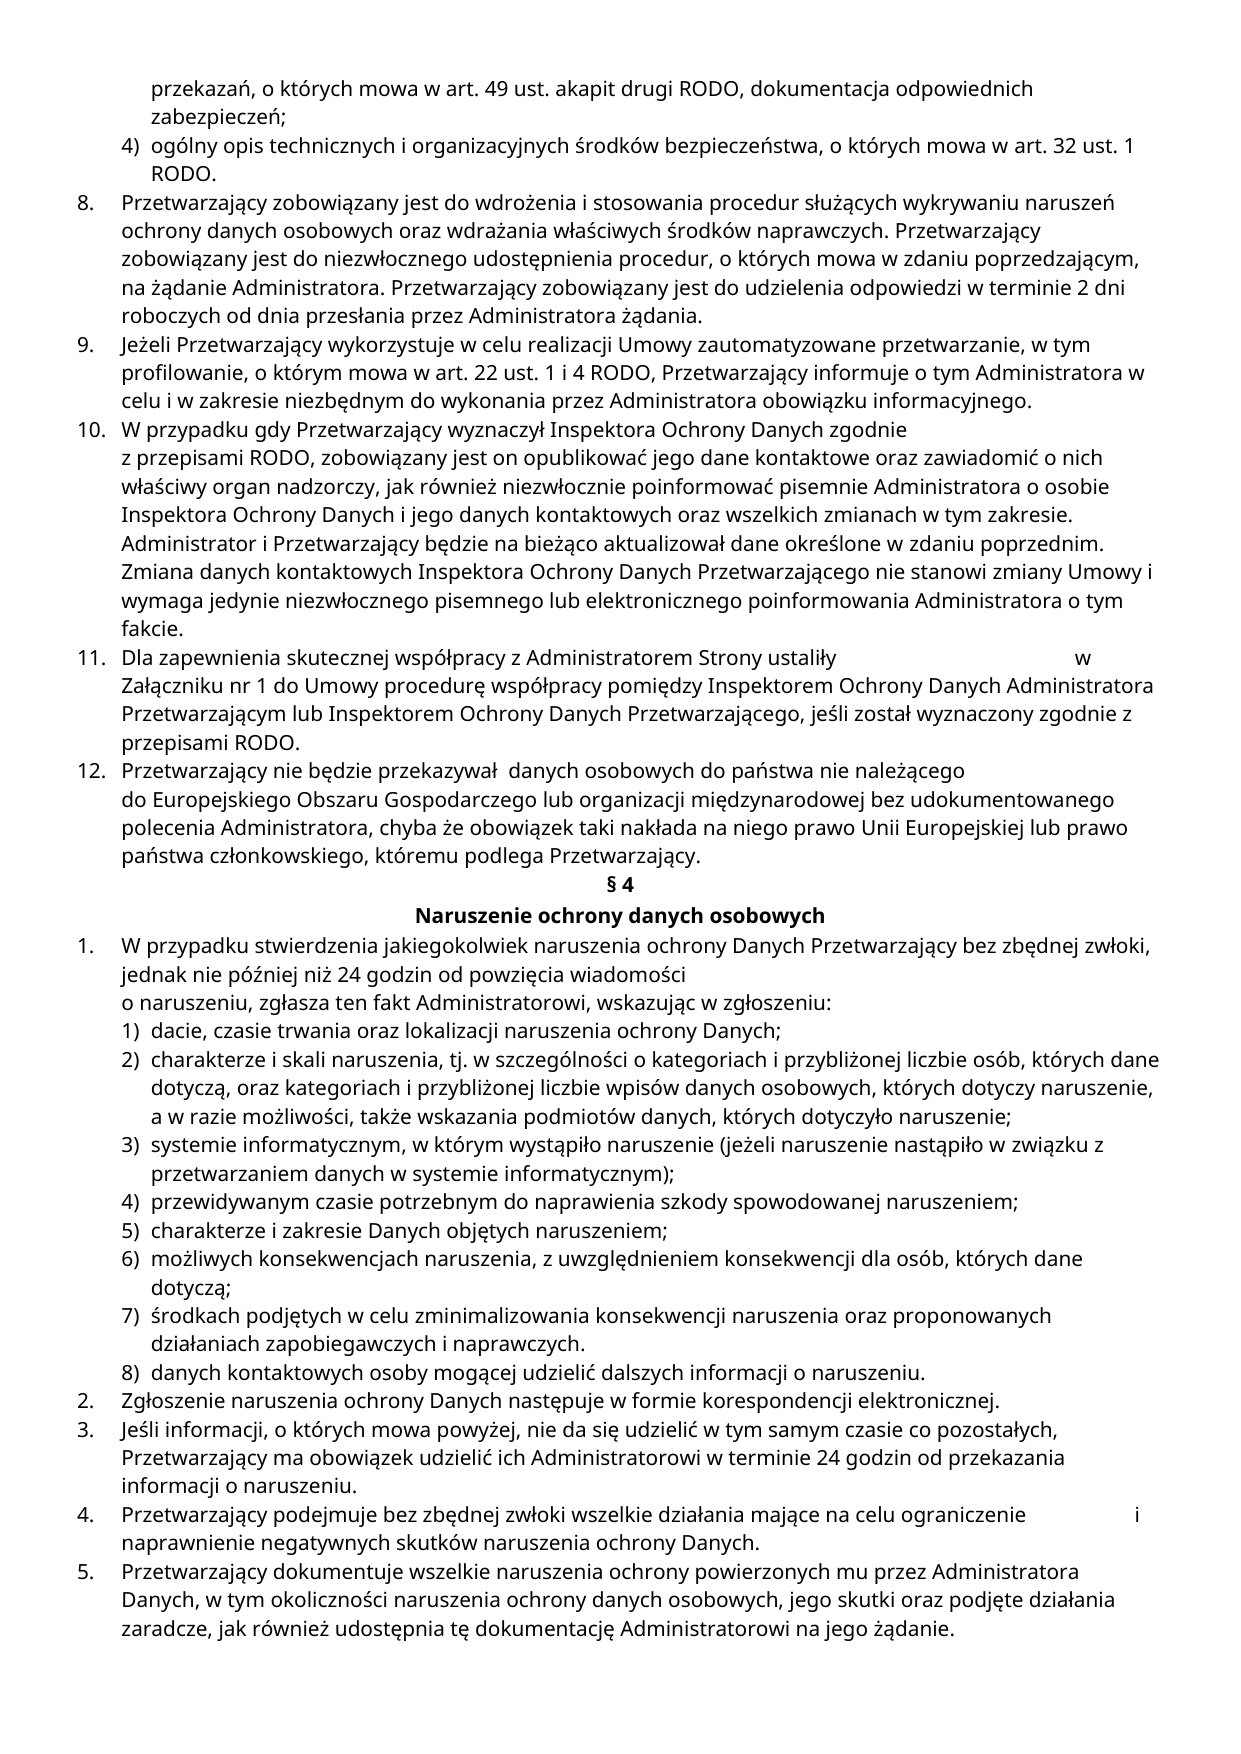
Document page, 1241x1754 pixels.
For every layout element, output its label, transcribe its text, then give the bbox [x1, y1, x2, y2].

text § 4 [77, 870, 1163, 898]
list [121, 74, 1163, 131]
list ogólny opis technicznych i organizacyjnych środków bezpieczeństwa, o których mowa w art. 32 ust. 1 RODO. [121, 131, 1163, 188]
text Naruszenie ochrony danych osobowych [77, 901, 1163, 929]
list W przypadku stwierdzenia jakiegokolwiek naruszenia ochrony Danych Przetwarzający bez zbędnej zwłoki, jednak nie później niż 24 godzin od powzięcia wiadomości o naruszeniu, zgłasza ten fakt Administratorowi, wskazując w zgłoszeniu: [77, 931, 1163, 1017]
list możliwych konsekwencjach naruszenia, z uwzględnieniem konsekwencji dla osób, których dane dotyczą; [121, 1244, 1163, 1301]
list Dla zapewnienia skutecznej współpracy z Administratorem Strony ustaliły w Załączniku nr 1 do Umowy procedurę współpracy pomiędzy Inspektorem Ochrony Danych Administratora Przetwarzającym lub Inspektorem Ochrony Danych Przetwarzającego, jeśli został wyznaczony zgodnie z przepisami RODO. [77, 643, 1163, 756]
list systemie informatycznym, w którym wystąpiło naruszenie (jeżeli naruszenie nastąpiło w związku z przetwarzaniem danych w systemie informatycznym); [121, 1130, 1163, 1187]
list środkach podjętych w celu zminimalizowania konsekwencji naruszenia oraz proponowanych działaniach zapobiegawczych i naprawczych. [121, 1301, 1163, 1358]
list Przetwarzający zobowiązany jest do wdrożenia i stosowania procedur służących wykrywaniu naruszeń ochrony danych osobowych oraz wdrażania właściwych środków naprawczych. Przetwarzający zobowiązany jest do niezwłocznego udostępnienia procedur, o których mowa w zdaniu poprzedzającym, na żądanie Administratora. Przetwarzający zobowiązany jest do udzielenia odpowiedzi w terminie 2 dni roboczych od dnia przesłania przez Administratora żądania. [77, 188, 1163, 330]
list przewidywanym czasie potrzebnym do naprawienia szkody spowodowanej naruszeniem; [121, 1187, 1163, 1216]
list charakterze i zakresie Danych objętych naruszeniem; [121, 1216, 1163, 1244]
list dacie, czasie trwania oraz lokalizacji naruszenia ochrony Danych; [121, 1017, 1163, 1045]
list Przetwarzający dokumentuje wszelkie naruszenia ochrony powierzonych mu przez Administratora Danych, w tym okoliczności naruszenia ochrony danych osobowych, jego skutki oraz podjęte działania zaradcze, jak również udostępnia tę dokumentację Administratorowi na jego żądanie. [77, 1557, 1163, 1642]
list Przetwarzający nie będzie przekazywał danych osobowych do państwa nie należącego do Europejskiego Obszaru Gospodarczego lub organizacji międzynarodowej bez udokumentowanego polecenia Administratora, chyba że obowiązek taki nakłada na niego prawo Unii Europejskiej lub prawo państwa członkowskiego, któremu podlega Przetwarzający. [77, 756, 1163, 870]
list charakterze i skali naruszenia, tj. w szczególności o kategoriach i przybliżonej liczbie osób, których dane dotyczą, oraz kategoriach i przybliżonej liczbie wpisów danych osobowych, których dotyczy naruszenie, a w razie możliwości, także wskazania podmiotów danych, których dotyczyło naruszenie; [121, 1045, 1163, 1130]
list W przypadku gdy Przetwarzający wyznaczył Inspektora Ochrony Danych zgodnie z przepisami RODO, zobowiązany jest on opublikować jego dane kontaktowe oraz zawiadomić o nich właściwy organ nadzorczy, jak również niezwłocznie poinformować pisemnie Administratora o osobie Inspektora Ochrony Danych i jego danych kontaktowych oraz wszelkich zmianach w tym zakresie. Administrator i Przetwarzający będzie na bieżąco aktualizował dane określone w zdaniu poprzednim. Zmiana danych kontaktowych Inspektora Ochrony Danych Przetwarzającego nie stanowi zmiany Umowy i wymaga jedynie niezwłocznego pisemnego lub elektronicznego poinformowania Administratora o tym fakcie. [77, 415, 1163, 643]
list danych kontaktowych osoby mogącej udzielić dalszych informacji o naruszeniu. [121, 1358, 1163, 1386]
list Przetwarzający podejmuje bez zbędnej zwłoki wszelkie działania mające na celu ograniczenie i naprawnienie negatywnych skutków naruszenia ochrony Danych. [77, 1500, 1163, 1557]
list Jeśli informacji, o których mowa powyżej, nie da się udzielić w tym samym czasie co pozostałych, Przetwarzający ma obowiązek udzielić ich Administratorowi w terminie 24 godzin od przekazania informacji o naruszeniu. [77, 1415, 1163, 1500]
list Jeżeli Przetwarzający wykorzystuje w celu realizacji Umowy zautomatyzowane przetwarzanie, w tym profilowanie, o którym mowa w art. 22 ust. 1 i 4 RODO, Przetwarzający informuje o tym Administratora w celu i w zakresie niezbędnym do wykonania przez Administratora obowiązku informacyjnego. [77, 330, 1163, 415]
list Zgłoszenie naruszenia ochrony Danych następuje w formie korespondencji elektronicznej. [77, 1386, 1163, 1415]
